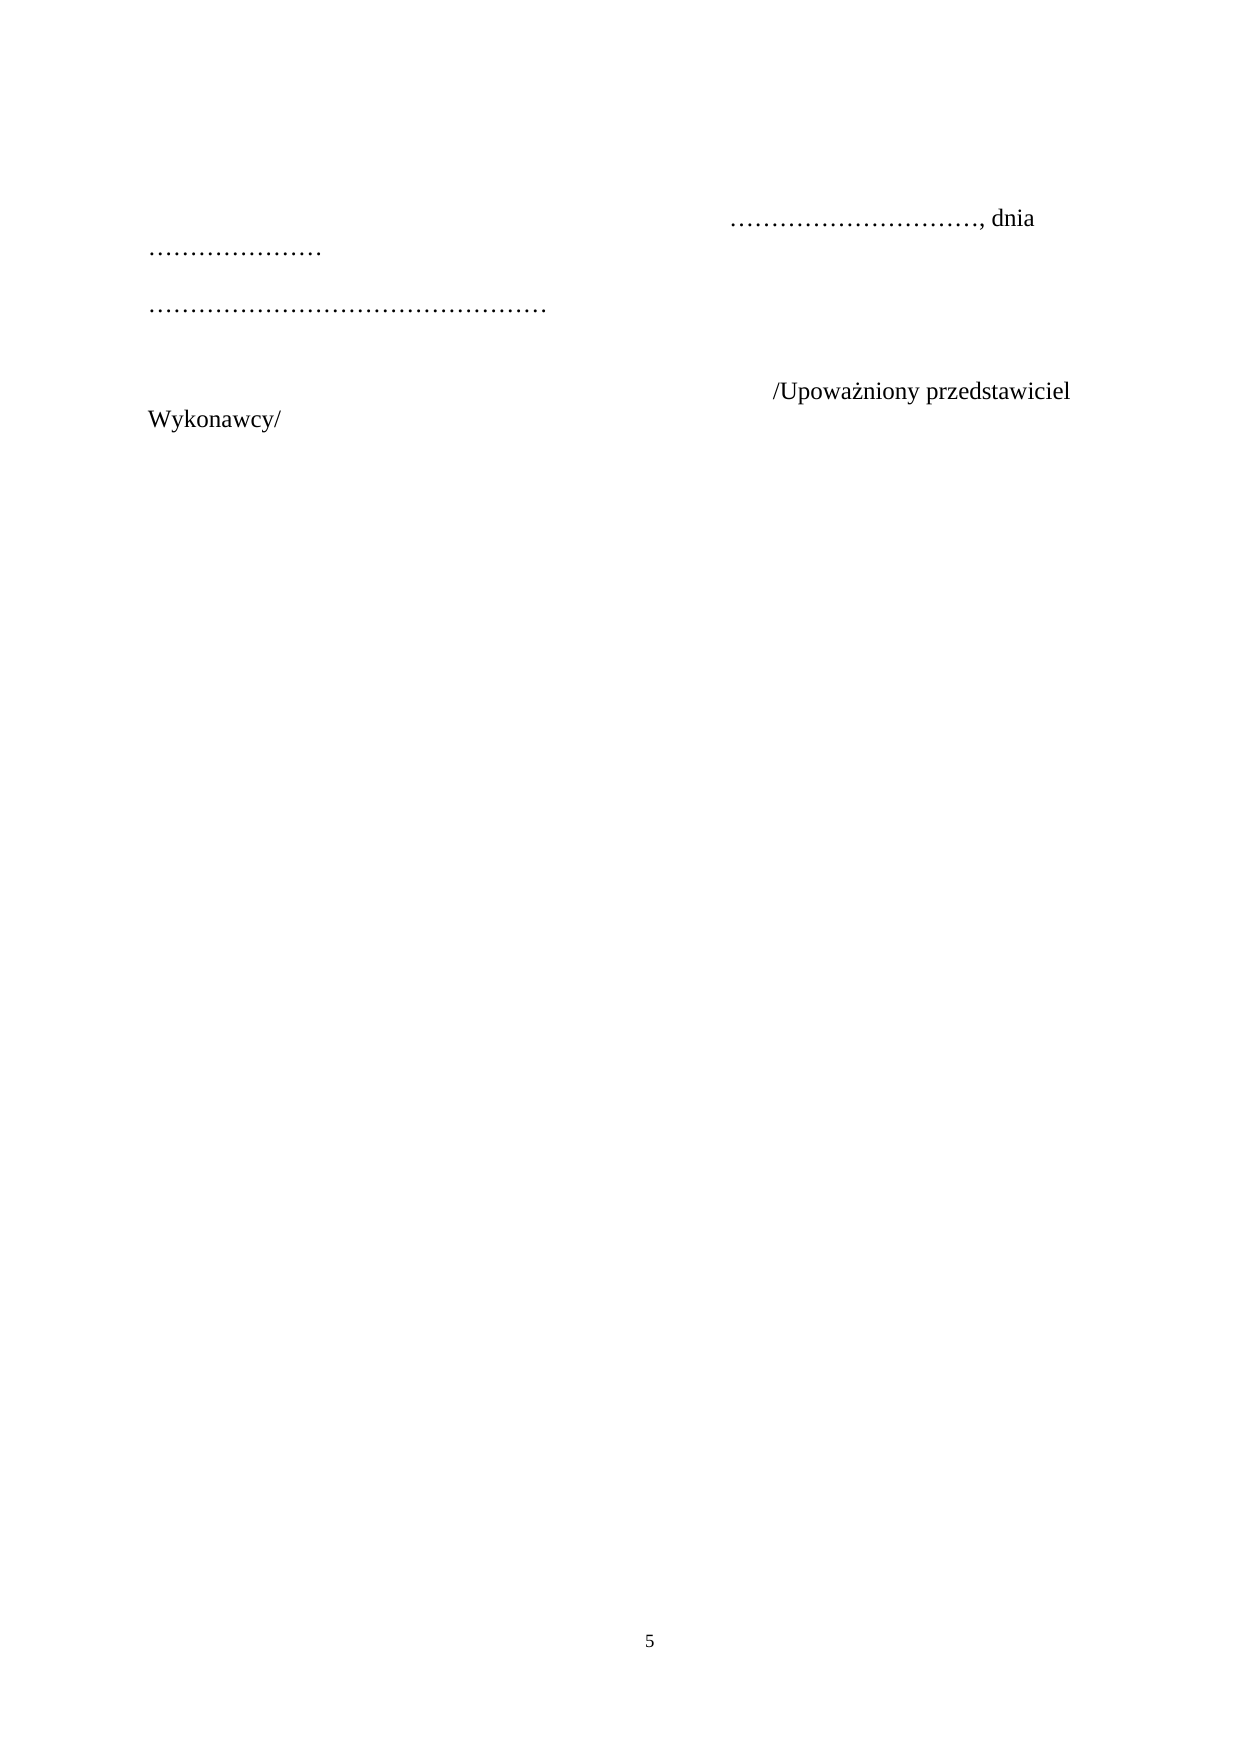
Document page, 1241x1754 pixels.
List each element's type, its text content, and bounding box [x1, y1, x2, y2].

text …………………………, dnia ………………… ………………………………………… [148, 203, 1093, 318]
text /Upoważniony przedstawiciel Wykonawcy/ [148, 318, 1093, 433]
